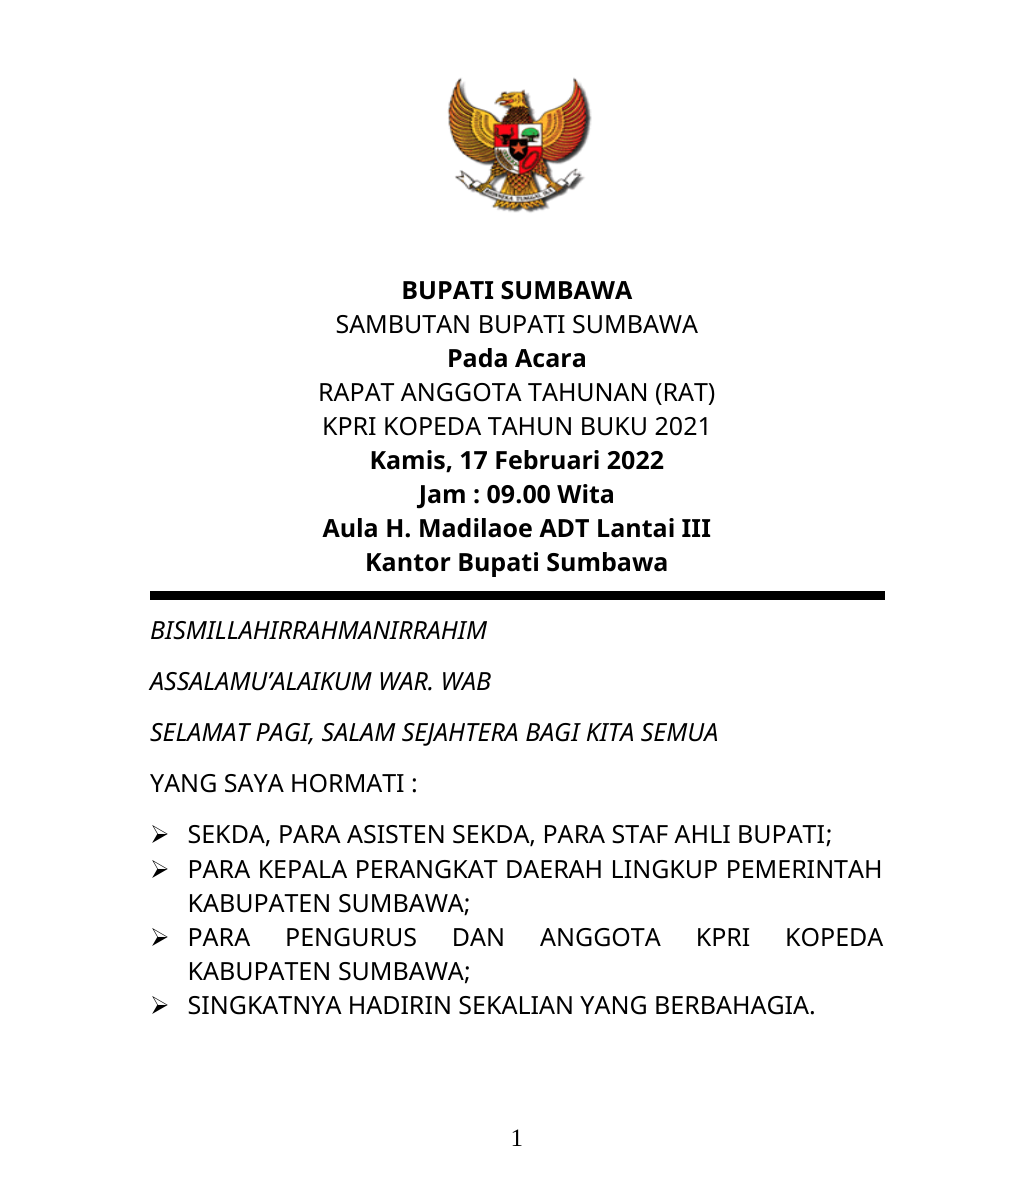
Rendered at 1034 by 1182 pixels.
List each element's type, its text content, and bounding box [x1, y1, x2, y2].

list SINGKATNYA HADIRIN SEKALIAN YANG BERBAHAGIA. [150, 987, 883, 1022]
text Jam : 09.00 Wita [150, 477, 883, 511]
text BUPATI SUMBAWA [150, 272, 883, 306]
title KPRI KOPEDA TAHUN BUKU 2021 [150, 409, 883, 443]
text Aula H. Madilaoe ADT Lantai III [150, 511, 883, 545]
list PARA KEPALA PERANGKAT DAERAH LINGKUP PEMERINTAH KABUPATEN SUMBAWA; [150, 851, 883, 919]
text ASSALAMU’ALAIKUM WAR. WAB [150, 664, 883, 698]
list PARA PENGURUS DAN ANGGOTA KPRI KOPEDA KABUPATEN SUMBAWA; [150, 919, 883, 987]
text YANG SAYA HORMATI : [150, 766, 883, 800]
text Pada Acara [150, 341, 883, 374]
title RAPAT ANGGOTA TAHUNAN (RAT) [150, 374, 883, 409]
text BISMILLAHIRRAHMANIRRAHIM [150, 613, 883, 647]
text Kamis, 17 Februari 2022 [150, 443, 883, 477]
text SELAMAT PAGI, SALAM SEJAHTERA BAGI KITA SEMUA [150, 715, 883, 749]
text Kantor Bupati Sumbawa [150, 545, 883, 579]
list SEKDA, PARA ASISTEN SEKDA, PARA STAF AHLI BUPATI; [150, 817, 883, 851]
text SAMBUTAN BUPATI SUMBAWA [150, 306, 883, 341]
